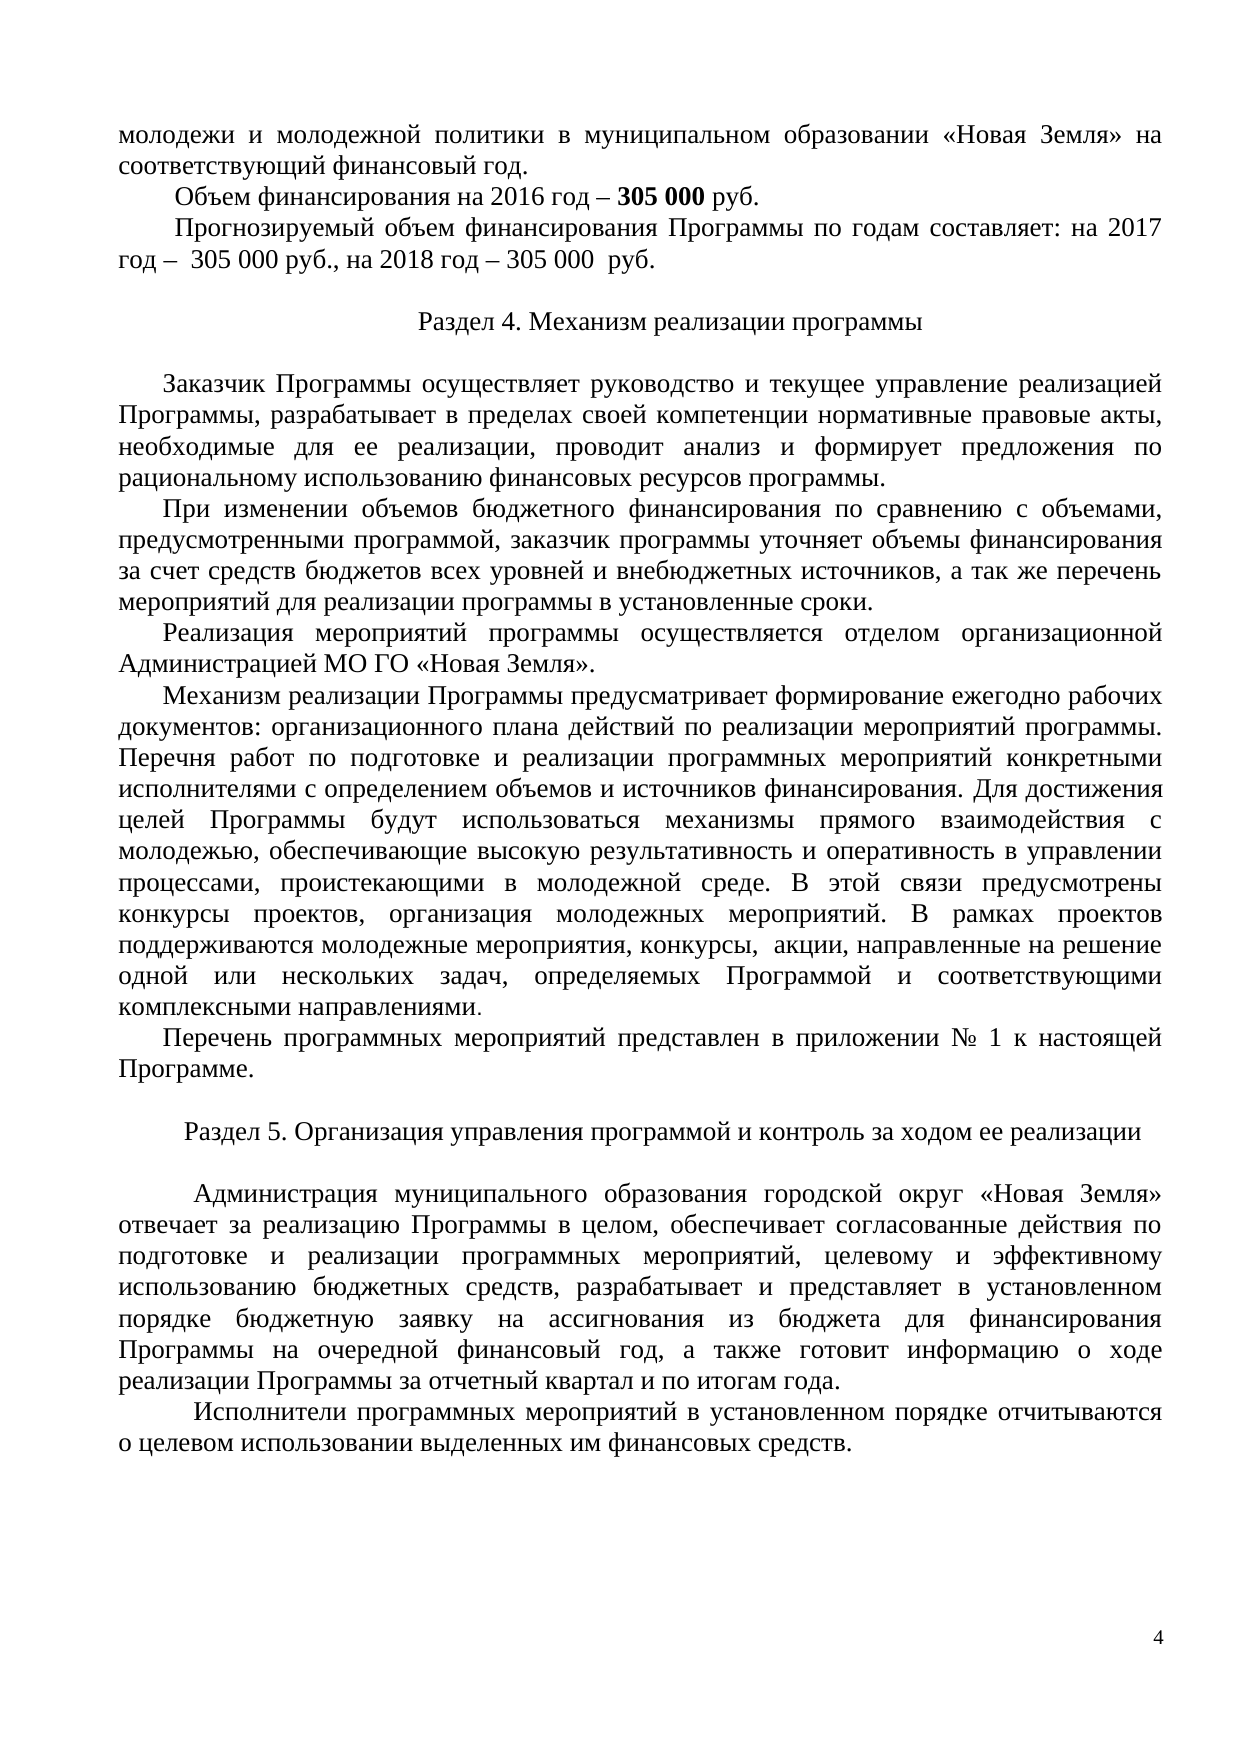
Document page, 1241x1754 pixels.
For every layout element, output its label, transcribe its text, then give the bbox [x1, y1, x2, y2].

text Реализация мероприятий программы осуществляется отделом организационной Администрацией МО ГО «Новая Земля». [118, 616, 1163, 679]
text Перечень программных мероприятий представлен в приложении № 1 к настоящей Программе. [118, 1021, 1163, 1084]
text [118, 118, 1163, 180]
text Исполнители программных мероприятий в установленном порядке отчитываются о целевом использовании выделенных им финансовых средств. [118, 1395, 1163, 1457]
text Раздел 5. Организация управления программой и контроль за ходом ее реализации [118, 1115, 1163, 1146]
text Прогнозируемый объем финансирования Программы по годам составляет: на 2017 год – 305 000 руб., на 2018 год – 305 000 руб. [118, 212, 1163, 274]
text Механизм реализации Программы предусматривает формирование ежегодно рабочих документов: организационного плана действий по реализации мероприятий программы. Перечня работ по подготовке и реализации программных мероприятий конкретными исполнителями с определением объемов и источников финансирования. Для достижения целей Программы будут использоваться механизмы прямого взаимодействия с молодежью, обеспечивающие высокую результативность и оперативность в управлении процессами, проистекающими в молодежной среде. В этой связи предусмотрены конкурсы проектов, организация молодежных мероприятий. В рамках проектов поддерживаются молодежные мероприятия, конкурсы, акции, направленные на решение одной или нескольких задач, определяемых Программой и соответствующими комплексными направлениями. [118, 679, 1163, 1021]
text При изменении объемов бюджетного финансирования по сравнению с объемами, предусмотренными программой, заказчик программы уточняет объемы финансирования за счет средств бюджетов всех уровней и внебюджетных источников, а так же перечень мероприятий для реализации программы в установленные сроки. [118, 492, 1163, 616]
text Заказчик Программы осуществляет руководство и текущее управление реализацией Программы, разрабатывает в пределах своей компетенции нормативные правовые акты, необходимые для ее реализации, проводит анализ и формирует предложения по рациональному использованию финансовых ресурсов программы. [118, 367, 1163, 492]
text Администрация муниципального образования городской округ «Новая Земля» отвечает за реализацию Программы в целом, обеспечивает согласованные действия по подготовке и реализации программных мероприятий, целевому и эффективному использованию бюджетных средств, разрабатывает и представляет в установленном порядке бюджетную заявку на ассигнования из бюджета для финансирования Программы на очередной финансовый год, а также готовит информацию о ходе реализации Программы за отчетный квартал и по итогам года. [118, 1177, 1163, 1395]
text Раздел 4. Механизм реализации программы [118, 305, 1163, 336]
text Объем финансирования на 2016 год – 305 000 руб. [118, 180, 1163, 212]
